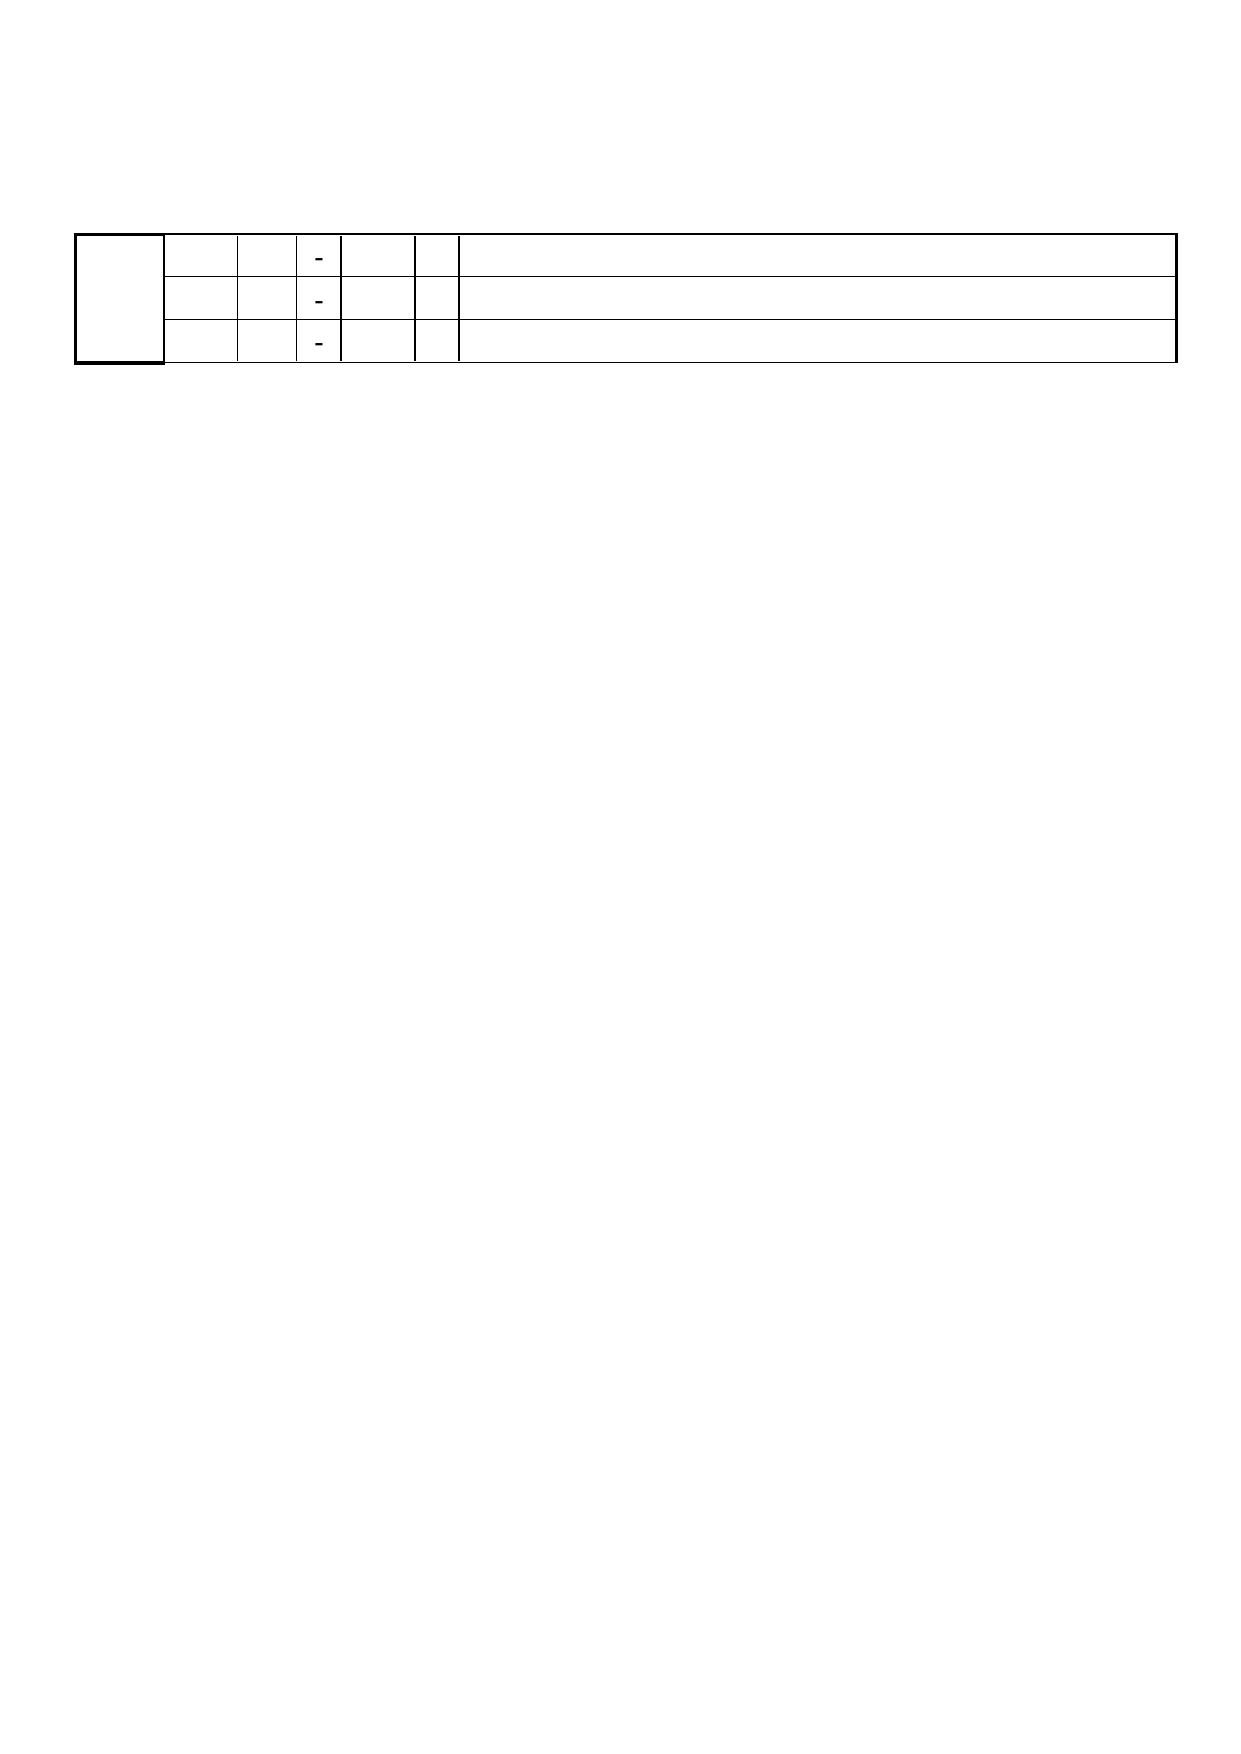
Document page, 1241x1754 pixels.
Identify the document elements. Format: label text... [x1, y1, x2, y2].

table_cell [341, 235, 415, 276]
table_cell [416, 277, 458, 318]
table_cell [342, 277, 414, 318]
table_cell [459, 235, 1175, 276]
table_cell - [297, 235, 341, 276]
table_cell [165, 235, 238, 276]
table_cell [165, 277, 237, 318]
table_cell [342, 320, 414, 361]
table_cell [415, 235, 459, 276]
table_cell [165, 320, 237, 361]
table_cell - [297, 277, 340, 318]
table_cell [238, 235, 297, 276]
table_cell [238, 320, 296, 361]
table_cell [460, 277, 1175, 318]
table_cell - [297, 320, 340, 361]
table_cell [238, 277, 296, 318]
table_cell [460, 320, 1175, 361]
table_cell [416, 320, 458, 361]
